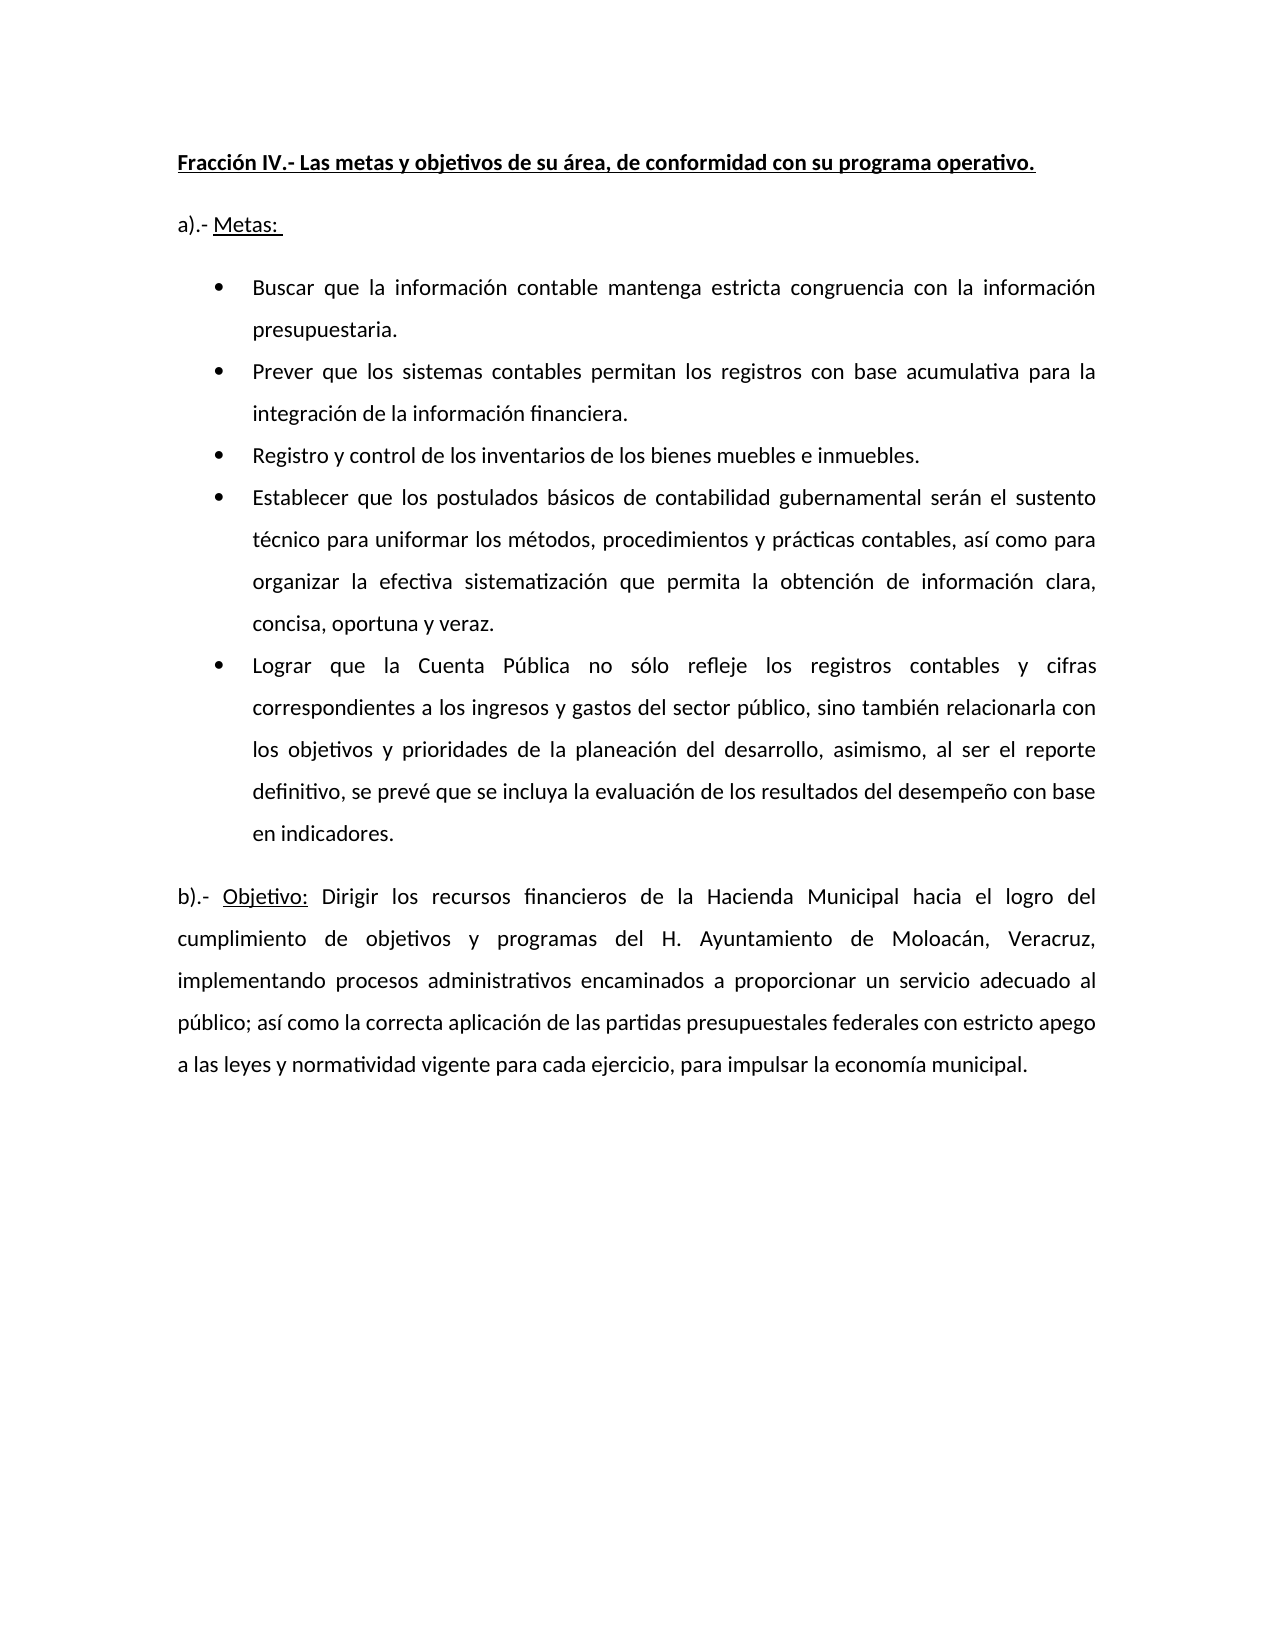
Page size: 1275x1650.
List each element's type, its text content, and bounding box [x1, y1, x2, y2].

list Buscar que la información contable mantenga estricta congruencia con la información presupuestaria. [215, 273, 1098, 343]
list Prever que los sistemas contables permitan los registros con base acumulativa para la integración de la información financiera. [215, 357, 1098, 427]
text b).- Objetivo: Dirigir los recursos financieros de la Hacienda Municipal hacia el logro del cumplimiento de objetivos y programas del H. Ayuntamiento de Moloacán, Veracruz, implementando procesos administrativos encaminados a proporcionar un servicio adecuado al público; así como la correcta aplicación de las partidas presupuestales federales con estricto apego a las leyes y normatividad vigente para cada ejercicio, para impulsar la economía municipal. [177, 882, 1098, 1078]
list Lograr que la Cuenta Pública no sólo refleje los registros contables y cifras correspondientes a los ingresos y gastos del sector público, sino también relacionarla con los objetivos y prioridades de la planeación del desarrollo, asimismo, al ser el reporte definitivo, se prevé que se incluya la evaluación de los resultados del desempeño con base en indicadores. [215, 651, 1098, 847]
text a).- Metas: [177, 210, 1098, 238]
list Registro y control de los inventarios de los bienes muebles e inmuebles. [215, 441, 1098, 469]
list Establecer que los postulados básicos de contabilidad gubernamental serán el sustento técnico para uniformar los métodos, procedimientos y prácticas contables, así como para organizar la efectiva sistematización que permita la obtención de información clara, concisa, oportuna y veraz. [215, 483, 1098, 637]
text Fracción IV.- Las metas y objetivos de su área, de conformidad con su programa operativo. [177, 148, 1098, 176]
